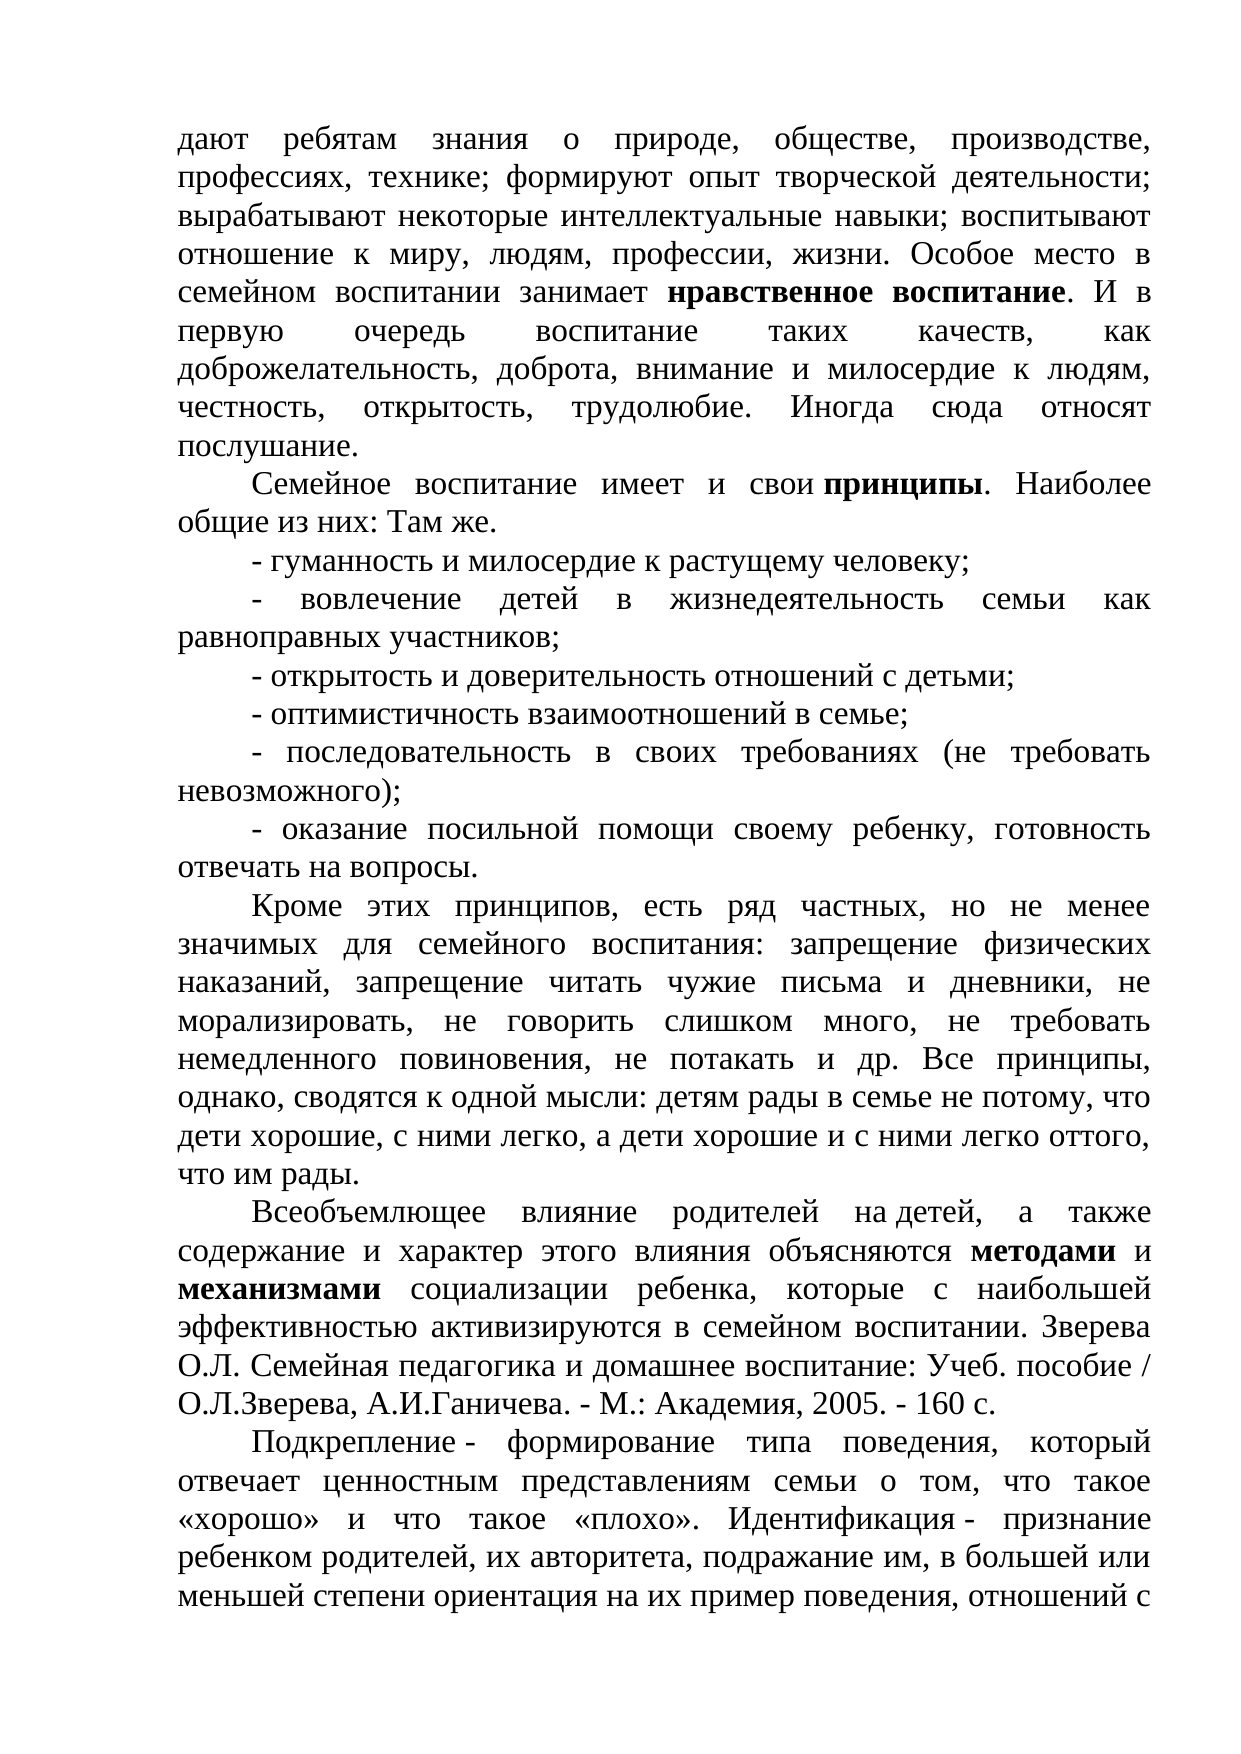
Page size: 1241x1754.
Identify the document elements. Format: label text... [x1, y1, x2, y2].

text - открытость и доверительность отношений с детьми; [177, 655, 1152, 693]
text - последовательность в своих требованиях (не требовать невозможного); [177, 731, 1152, 808]
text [177, 118, 1152, 463]
text Кроме этих принципов, есть ряд частных, но не менее значимых для семейного воспитания: запрещение физических наказаний, запрещение читать чужие письма и дневники, не морализировать, не говорить слишком много, не требовать немедленного повиновения, не потакать и др. Все принципы, однако, сводятся к одной мысли: детям рады в семье не потому, что дети хорошие, с ними легко, а дети хорошие и с ними легко оттого, что им рады. [177, 885, 1152, 1191]
text Семейное воспитание имеет и свои принципы. Наиболее общие из них: Там же. [177, 463, 1152, 540]
text - вовлечение детей в жизнедеятельность семьи как равноправных участников; [177, 578, 1152, 655]
text - оптимистичность взаимоотношений в семье; [177, 693, 1152, 731]
text - оказание посильной помощи своему ребенку, готовность отвечать на вопросы. [177, 808, 1152, 885]
text Всеобъемлющее влияние родителей на детей, а также содержание и характер этого влияния объясняются методами и механизмами социализации ребенка, которые с наибольшей эффективностью активизируются в семейном воспитании. Зверева О.Л. Семейная педагогика и домашнее воспитание: Учеб. пособие / О.Л.Зверева, А.И.Ганичева. - М.: Академия, 2005. - 160 с. [177, 1191, 1152, 1421]
text - гуманность и милосердие к растущему человеку; [177, 540, 1152, 578]
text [177, 1421, 1152, 1613]
